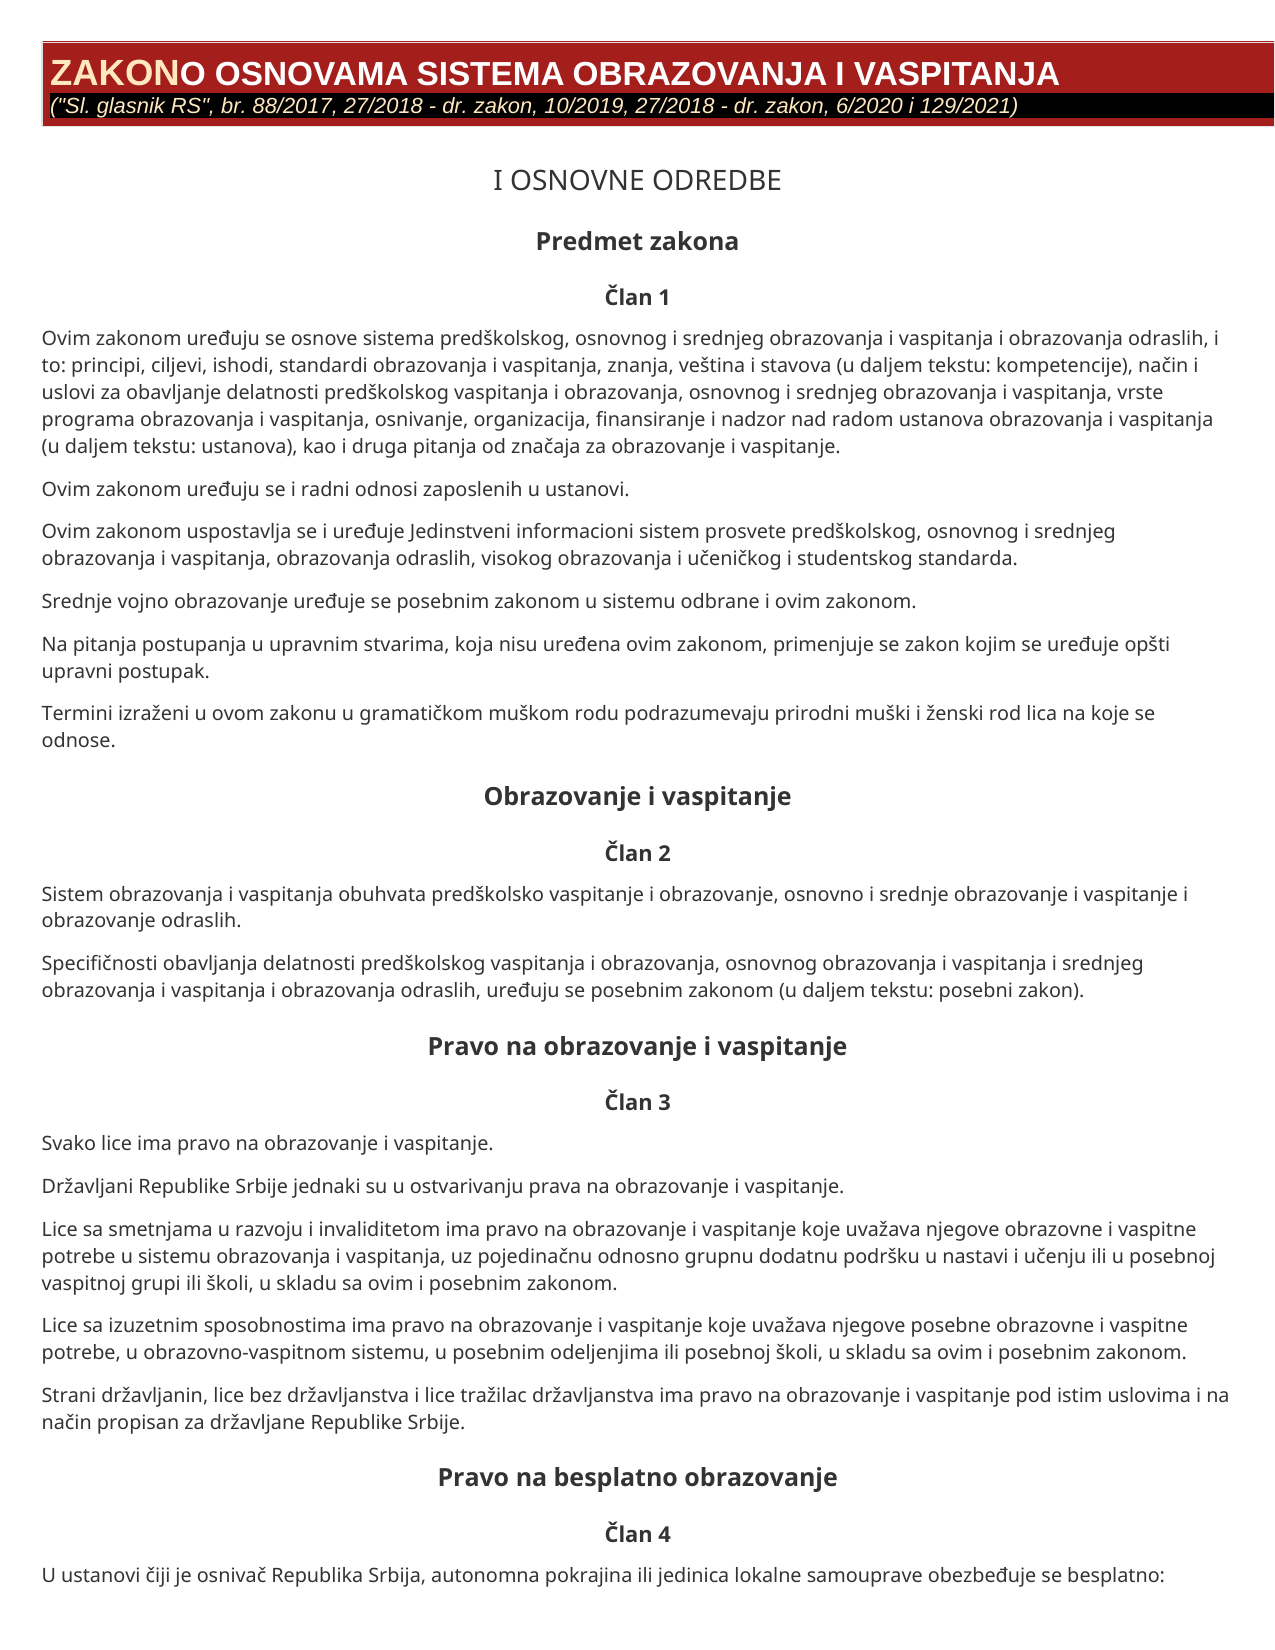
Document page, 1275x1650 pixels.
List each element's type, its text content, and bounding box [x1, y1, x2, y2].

text Član 4 [41, 1519, 1234, 1549]
text U ustanovi čiji je osnivač Republika Srbija, autonomna pokrajina ili jedinica lokalne samouprave obezbeđuje se besplatno: [41, 1561, 1234, 1588]
text Ovim zakonom uređuju se i radni odnosi zaposlenih u ustanovi. [41, 475, 1234, 502]
text Predmet zakona [41, 223, 1234, 257]
text Ovim zakonom uspostavlja se i uređuje Jedinstveni informacioni sistem prosvete predškolskog, osnovnog i srednjeg obrazovanja i vaspitanja, obrazovanja odraslih, visokog obrazovanja i učeničkog i studentskog standarda. [41, 518, 1234, 572]
text Sistem obrazovanja i vaspitanja obuhvata predškolsko vaspitanje i obrazovanje, osnovno i srednje obrazovanje i vaspitanje i obrazovanje odraslih. [41, 880, 1234, 934]
text Specifičnosti obavljanja delatnosti predškolskog vaspitanja i obrazovanja, osnovnog obrazovanja i vaspitanja i srednjeg obrazovanja i vaspitanja i obrazovanja odraslih, uređuju se posebnim zakonom (u daljem tekstu: posebni zakon). [41, 949, 1234, 1003]
text Strani državljanin, lice bez državljanstva i lice tražilac državljanstva ima pravo na obrazovanje i vaspitanje pod istim uslovima i na način propisan za državljane Republike Srbije. [41, 1381, 1234, 1435]
text Član 3 [41, 1087, 1234, 1117]
text Pravo na obrazovanje i vaspitanje [41, 1028, 1234, 1062]
text I OSNOVNE ODREDBE [41, 160, 1234, 198]
text Lice sa izuzetnim sposobnostima ima pravo na obrazovanje i vaspitanje koje uvažava njegove posebne obrazovne i vaspitne potrebe, u obrazovno-vaspitnom sistemu, u posebnim odeljenjima ili posebnoj školi, u skladu sa ovim i posebnim zakonom. [41, 1311, 1234, 1365]
text Član 1 [41, 282, 1234, 312]
text Srednje vojno obrazovanje uređuje se posebnim zakonom u sistemu odbrane i ovim zakonom. [41, 587, 1234, 614]
text Ovim zakonom uređuju se osnove sistema predškolskog, osnovnog i srednjeg obrazovanja i vaspitanja i obrazovanja odraslih, i to: principi, ciljevi, ishodi, standardi obrazovanja i vaspitanja, znanja, veština i stavova (u daljem tekstu: kompetencije), način i uslovi za obavljanje delatnosti predškolskog vaspitanja i obrazovanja, osnovnog i srednjeg obrazovanja i vaspitanja, vrste programa obrazovanja i vaspitanja, osnivanje, organizacija, finansiranje i nadzor nad radom ustanova obrazovanja i vaspitanja (u daljem tekstu: ustanova), kao i druga pitanja od značaja za obrazovanje i vaspitanje. [41, 324, 1234, 459]
text Pravo na besplatno obrazovanje [41, 1460, 1234, 1494]
text Na pitanja postupanja u upravnim stvarima, koja nisu uređena ovim zakonom, primenjuje se zakon kojim se uređuje opšti upravni postupak. [41, 630, 1234, 684]
text Lice sa smetnjama u razvoju i invaliditetom ima pravo na obrazovanje i vaspitanje koje uvažava njegove obrazovne i vaspitne potrebe u sistemu obrazovanja i vaspitanja, uz pojedinačnu odnosno grupnu dodatnu podršku u nastavi i učenju ili u posebnoj vaspitnoj grupi ili školi, u skladu sa ovim i posebnim zakonom. [41, 1215, 1234, 1296]
table_header ZAKONO OSNOVAMA SISTEMA OBRAZOVANJA I VASPITANJA ("Sl. glasnik RS", br. 88/2017, 27/2018 - dr. zakon, 10/2019, 27/2018 - dr. zakon, 6/2020 i 129/2021) [43, 43, 1274, 126]
text Državljani Republike Srbije jednaki su u ostvarivanju prava na obrazovanje i vaspitanje. [41, 1172, 1234, 1199]
text Termini izraženi u ovom zakonu u gramatičkom muškom rodu podrazumevaju prirodni muški i ženski rod lica na koje se odnose. [41, 699, 1234, 753]
text Svako lice ima pravo na obrazovanje i vaspitanje. [41, 1130, 1234, 1157]
text Obrazovanje i vaspitanje [41, 778, 1234, 812]
text Član 2 [41, 837, 1234, 867]
